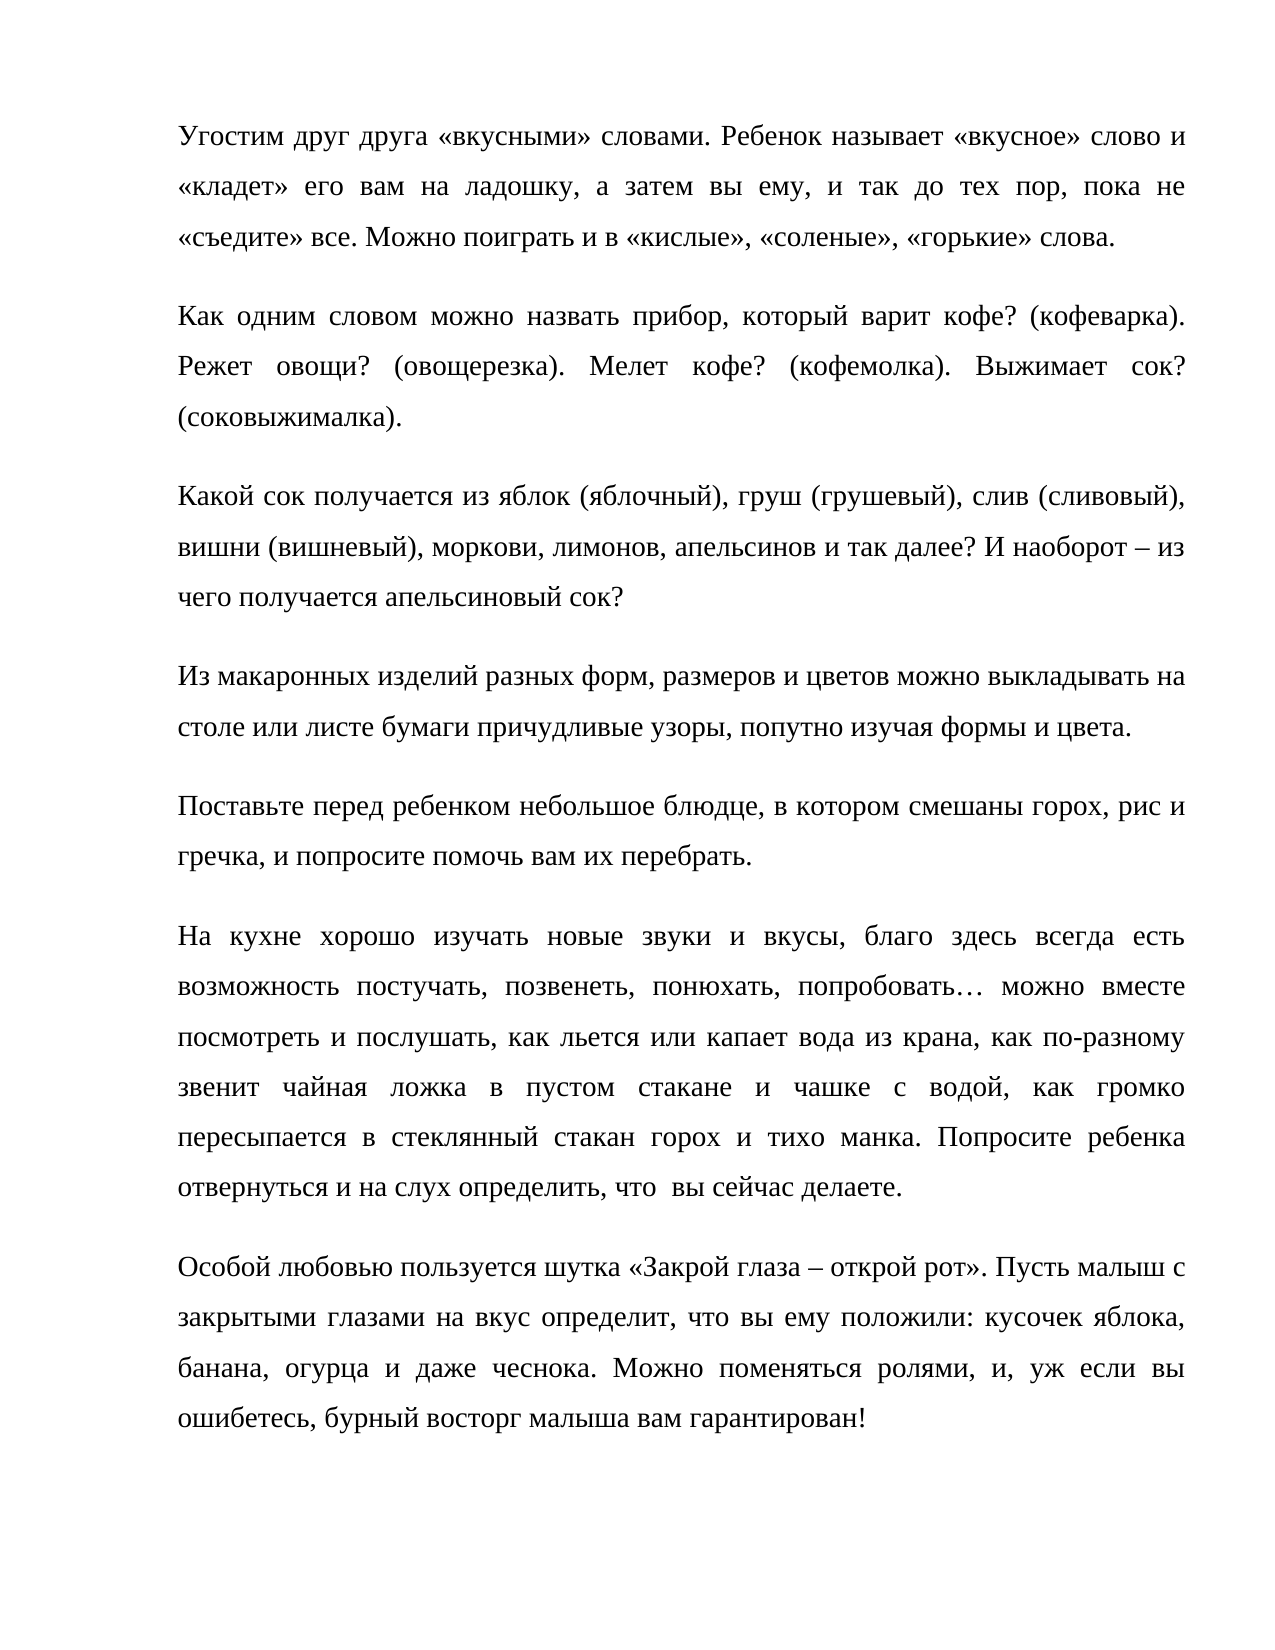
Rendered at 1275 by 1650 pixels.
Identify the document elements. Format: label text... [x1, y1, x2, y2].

text Особой любовью пользуется шутка «Закрой глаза – открой рот». Пусть малыш с закрытыми глазами на вкус определит, что вы ему положили: кусочек яблока, банана, огурца и даже чеснока. Можно поменяться ролями, и, уж если вы ошибетесь, бурный восторг малыша вам гарантирован! [177, 1249, 1186, 1433]
text Поставьте перед ребенком небольшое блюдце, в котором смешаны горох, рис и гречка, и попросите помочь вам их перебрать. [177, 788, 1186, 872]
text На кухне хорошо изучать новые звуки и вкусы, благо здесь всегда есть возможность постучать, позвенеть, понюхать, попробовать… можно вместе посмотреть и послушать, как льется или капает вода из крана, как по-разному звенит чайная ложка в пустом стакане и чашке с водой, как громко пересыпается в стеклянный стакан горох и тихо манка. Попросите ребенка отвернуться и на слух определить, что вы сейчас делаете. [177, 918, 1186, 1203]
text Как одним словом можно назвать прибор, который варит кофе? (кофеварка). Режет овощи? (овощерезка). Мелет кофе? (кофемолка). Выжимает сок? (соковыжималка). [177, 298, 1186, 432]
text Какой сок получается из яблок (яблочный), груш (грушевый), слив (сливовый), вишни (вишневый), моркови, лимонов, апельсинов и так далее? И наоборот – из чего получается апельсиновый сок? [177, 478, 1186, 612]
text Угостим друг друга «вкусными» словами. Ребенок называет «вкусное» слово и «кладет» его вам на ладошку, а затем вы ему, и так до тех пор, пока не «съедите» все. Можно поиграть и в «кислые», «соленые», «горькие» слова. [177, 118, 1186, 252]
text Из макаронных изделий разных форм, размеров и цветов можно выкладывать на столе или листе бумаги причудливые узоры, попутно изучая формы и цвета. [177, 658, 1186, 742]
